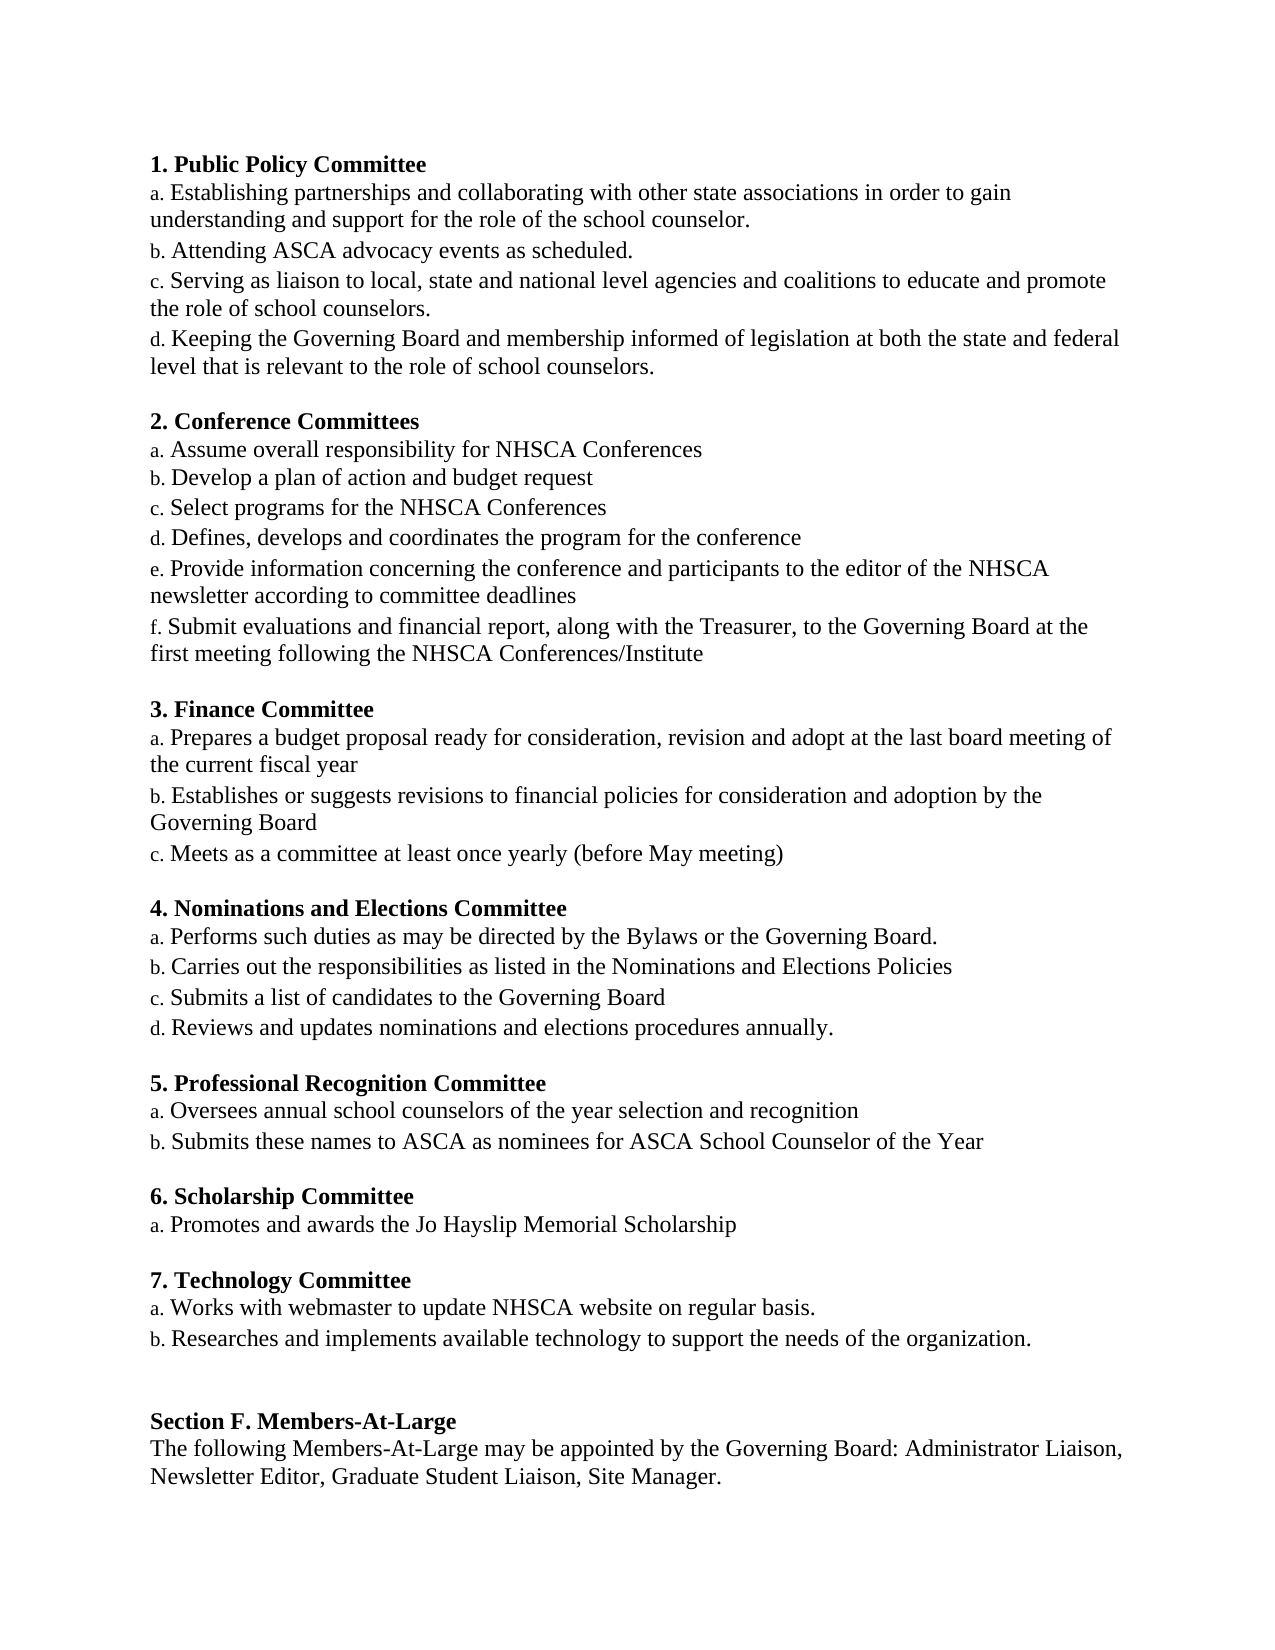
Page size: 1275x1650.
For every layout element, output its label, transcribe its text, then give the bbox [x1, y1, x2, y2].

text e. Provide information concerning the conference and participants to the editor of the NHSCA newsletter according to committee deadlines [150, 554, 1125, 609]
text b. Carries out the responsibilities as listed in the Nominations and Elections Policies [150, 952, 1125, 980]
text 1. Public Policy Committee [150, 150, 1125, 178]
text b. Submits these names to ASCA as nominees for ASCA School Counselor of the Year [150, 1127, 1125, 1154]
text d. Defines, develops and coordinates the program for the conference [150, 523, 1125, 551]
text f. Submit evaluations and financial report, along with the Treasurer, to the Governing Board at the first meeting following the NHSCA Conferences/Institute [150, 612, 1125, 667]
text 7. Technology Committee [150, 1266, 1125, 1293]
text c. Submits a list of candidates to the Governing Board [150, 983, 1125, 1010]
text a. Establishing partnerships and collaborating with other state associations in order to gain understanding and support for the role of the school counselor. [150, 178, 1125, 233]
text a. Prepares a budget proposal ready for consideration, revision and adopt at the last board meeting of the current fiscal year [150, 723, 1125, 778]
text b. Attending ASCA advocacy events as scheduled. [150, 236, 1125, 263]
text c. Select programs for the NHSCA Conferences [150, 493, 1125, 521]
text 6. Scholarship Committee [150, 1182, 1125, 1210]
text a. Promotes and awards the Jo Hayslip Memorial Scholarship [150, 1210, 1125, 1238]
text a. Performs such duties as may be directed by the Bylaws or the Governing Board. [150, 922, 1125, 949]
text d. Keeping the Governing Board and membership informed of legislation at both the state and federal level that is relevant to the role of school counselors. [150, 324, 1125, 379]
text b. Develop a plan of action and budget request [150, 462, 1125, 490]
text 2. Conference Committees [150, 407, 1125, 435]
text a. Assume overall responsibility for NHSCA Conferences [150, 435, 1125, 462]
text c. Serving as liaison to local, state and national level agencies and coalitions to educate and promote the role of school counselors. [150, 266, 1125, 321]
text d. Reviews and updates nominations and elections procedures annually. [150, 1013, 1125, 1041]
text 5. Professional Recognition Committee [150, 1069, 1125, 1096]
text 4. Nominations and Elections Committee [150, 894, 1125, 922]
text b. Establishes or suggests revisions to financial policies for consideration and adoption by the Governing Board [150, 781, 1125, 836]
text 3. Finance Committee [150, 695, 1125, 723]
text a. Works with webmaster to update NHSCA website on regular basis. [150, 1293, 1125, 1321]
text Section F. Members-At-Large [150, 1407, 1125, 1434]
text c. Meets as a committee at least once yearly (before May meeting) [150, 839, 1125, 866]
text b. Researches and implements available technology to support the needs of the organization. [150, 1324, 1125, 1351]
text a. Oversees annual school counselors of the year selection and recognition [150, 1096, 1125, 1124]
text The following Members-At-Large may be appointed by the Governing Board: Administrator Liaison, Newsletter Editor, Graduate Student Liaison, Site Manager. [150, 1434, 1125, 1490]
